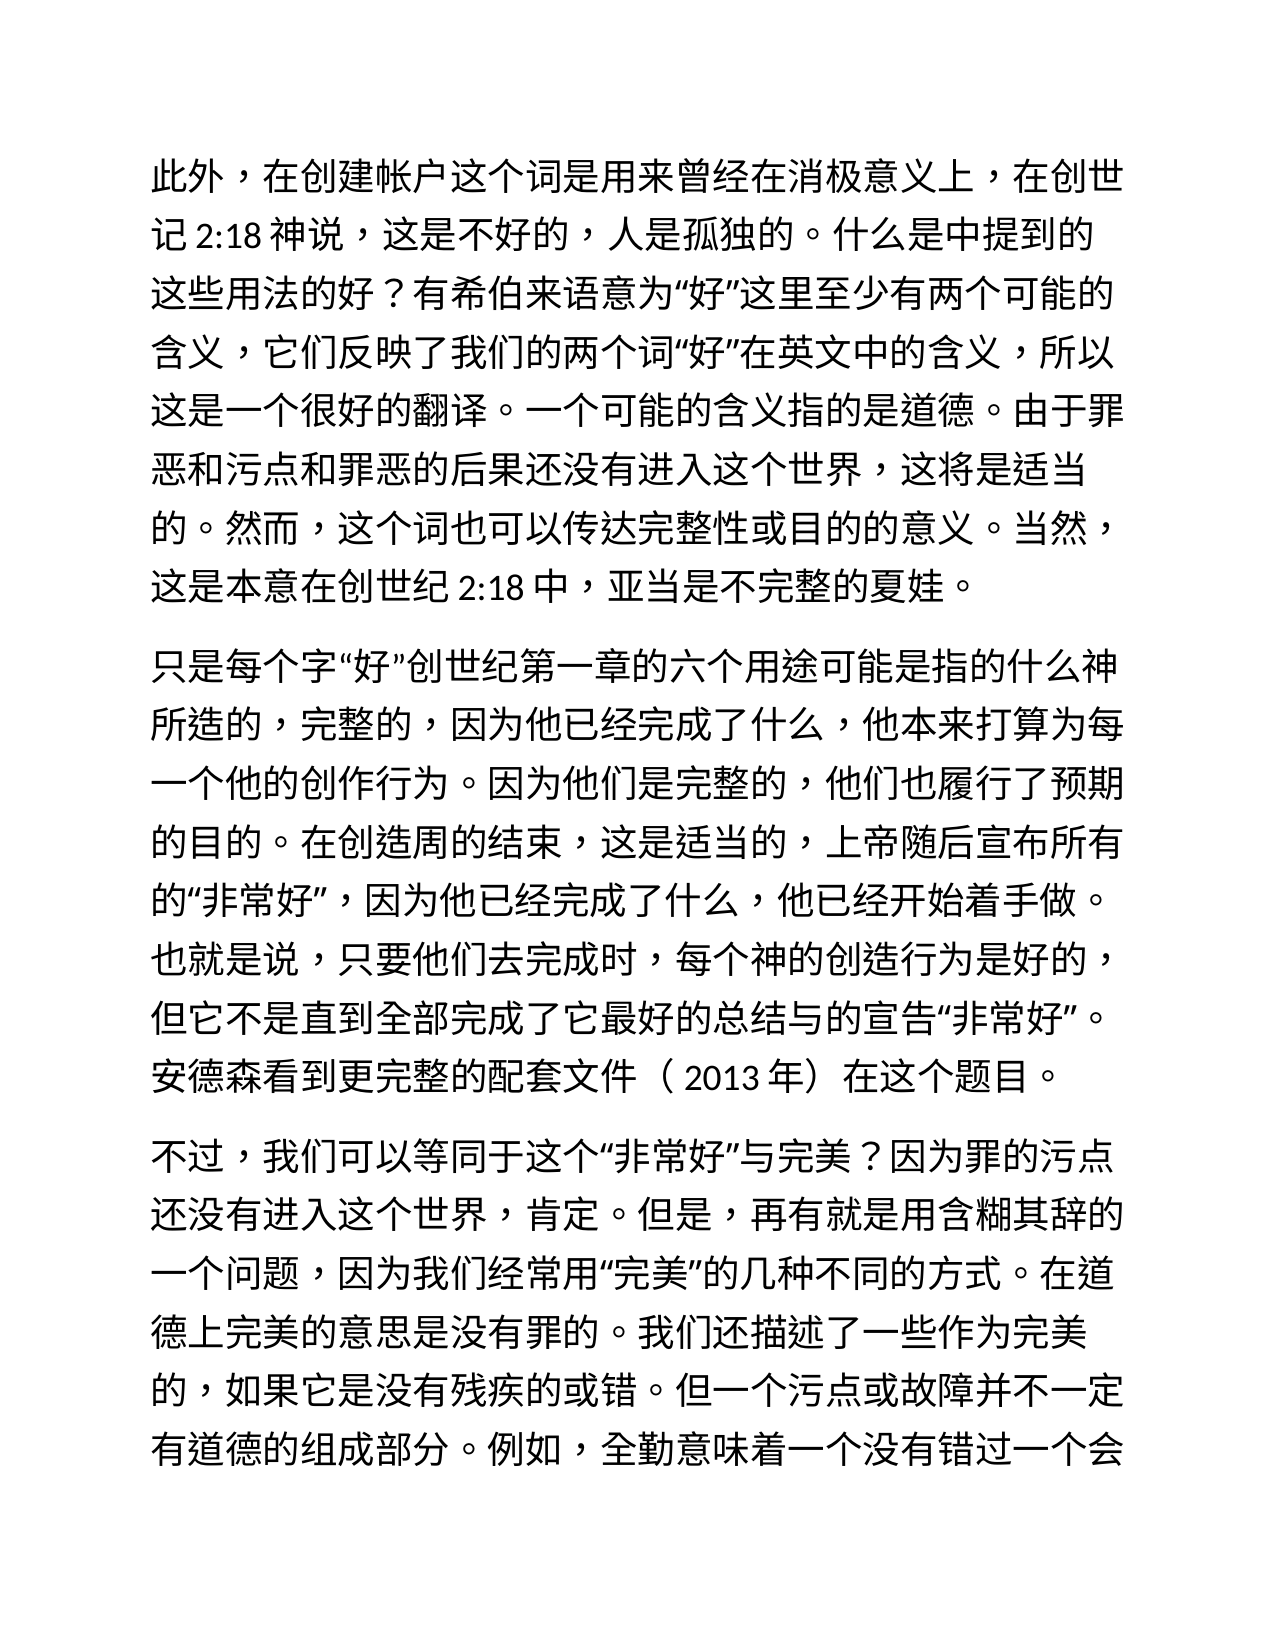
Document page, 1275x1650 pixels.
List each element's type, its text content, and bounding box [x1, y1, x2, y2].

text 只是每个字“好”创世纪第一章的六个用途可能是指的什么神所造的，完整的，因为他已经完成了什么，他本来打算为每一个他的创作行为。因为他们是完整的，他们也履行了预期的目的。在创造周的结束，这是适当的，上帝随后宣布所有的“非常好”，因为他已经完成了什么，他已经开始着手做。也就是说，只要他们去完成时，每个神的创造行为是好的，但它不是直到全部完成了它最好的总结与的宣告“非常好”。安德森看到更完整的配套文件（ 2013年）在这个题目。 [150, 640, 1125, 1102]
text 此外，在创建帐户这个词是用来曾经在消极意义上，在创世记2:18神说，这是不好的，人是孤独的。什么是中提到的这些用法的好？有希伯来语意为“好”这里至少有两个可能的含义，它们反映了我们的两个词“好”在英文中的含义，所以这是一个很好的翻译。一个可能的含义指的是道德。由于罪恶和污点和罪恶的后果还没有进入这个世界，这将是适当的。然而，这个词也可以传达完整性或目的的意义。当然，这是本意在创世纪2:18中，亚当是不完整的夏娃。 [150, 150, 1125, 612]
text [150, 1130, 1125, 1474]
